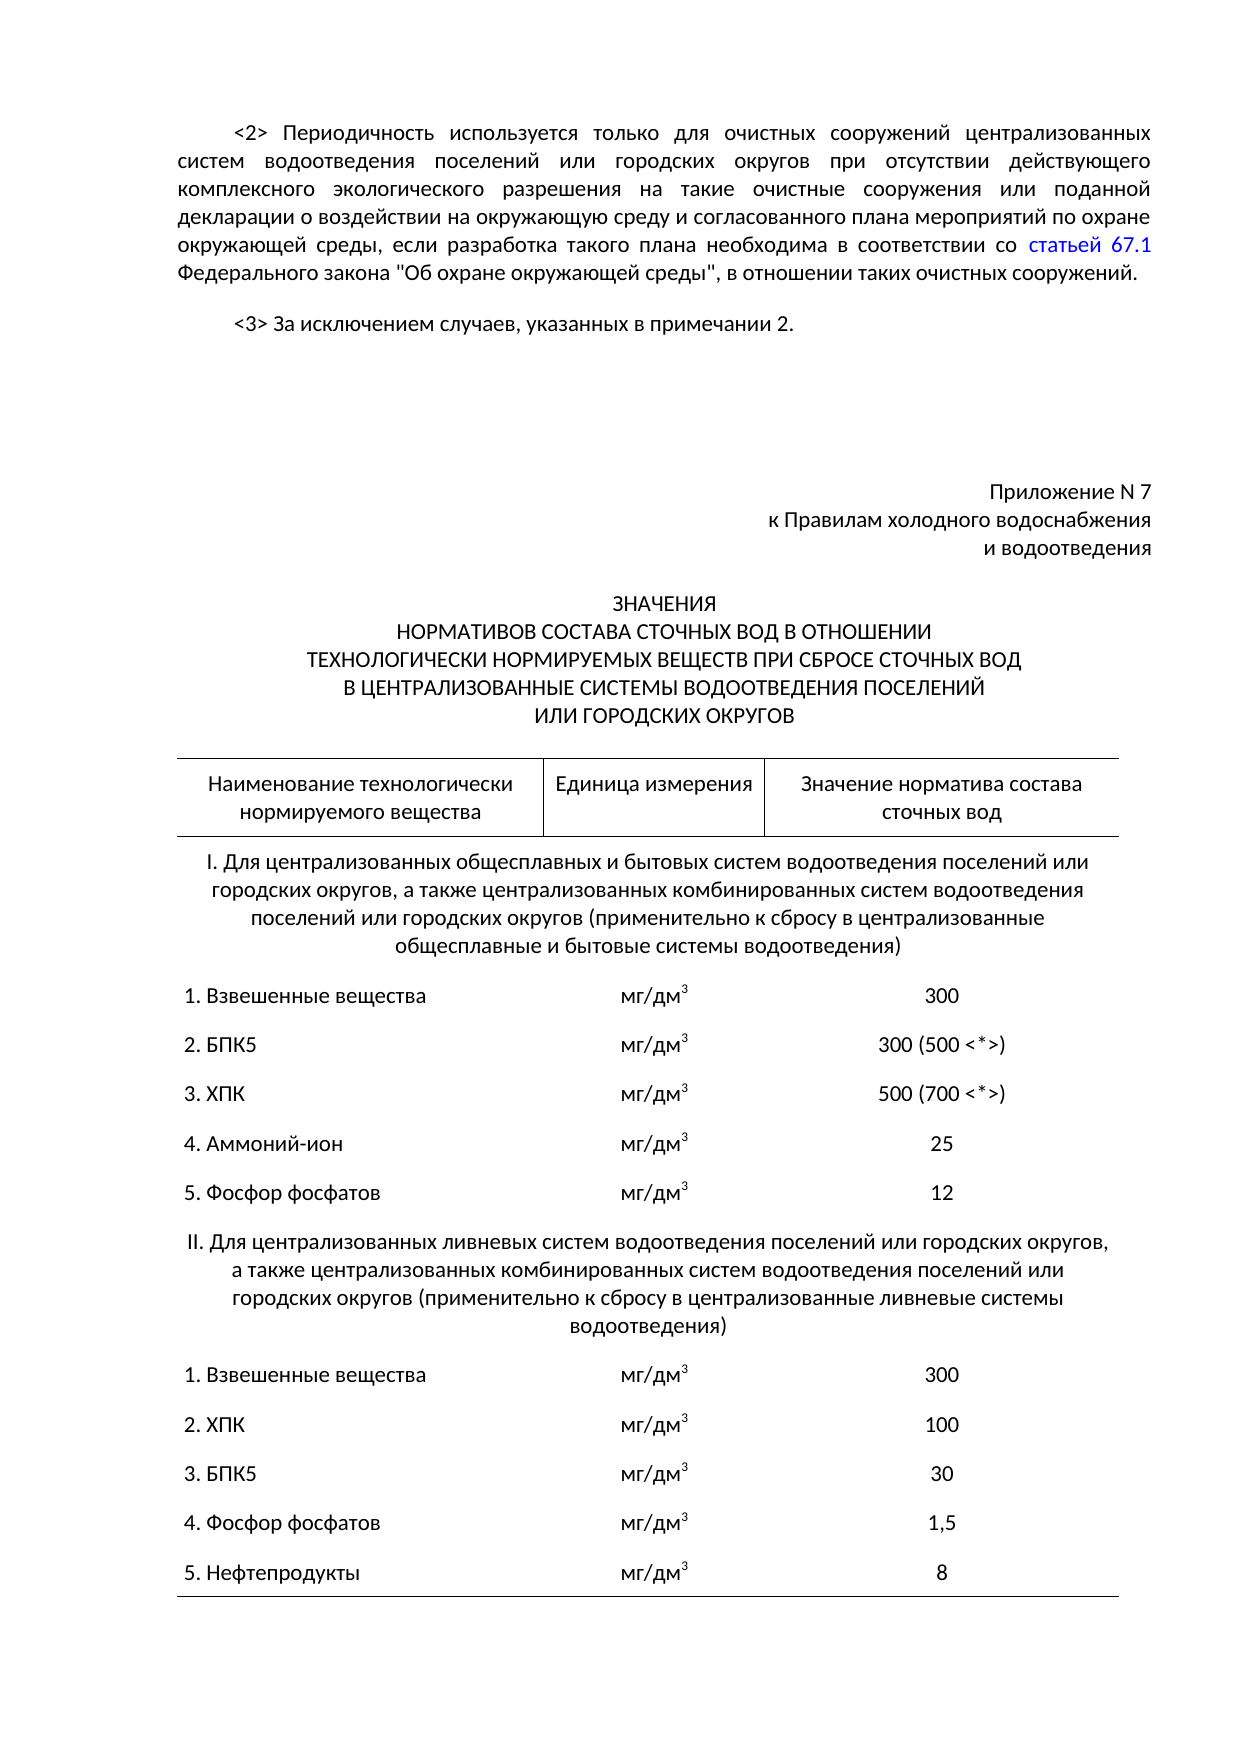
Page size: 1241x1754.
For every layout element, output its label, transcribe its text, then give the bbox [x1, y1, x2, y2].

table_cell 1. Взвешенные вещества [177, 970, 544, 1019]
table_cell мг/дм3 [544, 1069, 764, 1118]
table_cell 5. Фосфор фосфатов [177, 1167, 544, 1217]
table_cell 300 (500 <*>) [764, 1020, 1119, 1069]
text и водоотведения [177, 533, 1152, 561]
table_cell 4. Аммоний-ион [177, 1118, 544, 1167]
text ТЕХНОЛОГИЧЕСКИ НОРМИРУЕМЫХ ВЕЩЕСТВ ПРИ СБРОСЕ СТОЧНЫХ ВОД [177, 645, 1152, 673]
table_cell 25 [764, 1118, 1119, 1167]
text к Правилам холодного водоснабжения [177, 505, 1152, 533]
table_cell 3. БПК5 [177, 1449, 544, 1498]
table_cell мг/дм3 [544, 970, 764, 1019]
table_cell мг/дм3 [544, 1399, 764, 1448]
table_cell мг/дм3 [544, 1118, 764, 1167]
text В ЦЕНТРАЛИЗОВАННЫЕ СИСТЕМЫ ВОДООТВЕДЕНИЯ ПОСЕЛЕНИЙ [177, 673, 1152, 701]
table_cell 3. ХПК [177, 1069, 544, 1118]
table_cell I. Для централизованных общесплавных и бытовых систем водоотведения поселений или городских округов, а также централизованных комбинированных систем водоотведения поселений или городских округов (применительно к сбросу в централизованные общесплавные и бытовые системы водоотведения) [177, 837, 1119, 970]
table_header Наименование технологически нормируемого вещества [177, 759, 543, 836]
table_cell 1. Взвешенные вещества [177, 1350, 544, 1399]
table_cell 1,5 [764, 1498, 1119, 1547]
table_cell 300 [764, 1350, 1119, 1399]
table_cell мг/дм3 [544, 1449, 764, 1498]
table_cell мг/дм3 [544, 1350, 764, 1399]
text <3> За исключением случаев, указанных в примечании 2. [177, 309, 1152, 337]
table_cell 4. Фосфор фосфатов [177, 1498, 544, 1547]
table_cell 300 [764, 970, 1119, 1019]
table_cell 2. ХПК [177, 1399, 544, 1448]
table_cell мг/дм3 [544, 1498, 764, 1547]
table_cell 12 [764, 1167, 1119, 1217]
table_cell 2. БПК5 [177, 1020, 544, 1069]
text Приложение N 7 [177, 477, 1152, 505]
table_cell мг/дм3 [544, 1020, 764, 1069]
table_header Единица измерения [544, 759, 764, 836]
table_cell 8 [764, 1547, 1119, 1596]
table_cell мг/дм3 [544, 1167, 764, 1217]
text НОРМАТИВОВ СОСТАВА СТОЧНЫХ ВОД В ОТНОШЕНИИ [177, 617, 1152, 645]
table_header Значение норматива состава сточных вод [765, 759, 1119, 836]
table_cell 100 [764, 1399, 1119, 1448]
table_cell 5. Нефтепродукты [177, 1547, 544, 1596]
text ИЛИ ГОРОДСКИХ ОКРУГОВ [177, 701, 1152, 729]
table_cell мг/дм3 [544, 1547, 764, 1596]
text <2> Периодичность используется только для очистных сооружений централизованных систем водоотведения поселений или городских округов при отсутствии действующего комплексного экологического разрешения на такие очистные сооружения или поданной декларации о воздействии на окружающую среду и согласованного плана мероприятий по охране окружающей среды, если разработка такого плана необходима в соответствии со статьей 67.1 Федерального закона "Об охране окружающей среды", в отношении таких очистных сооружений. [177, 118, 1152, 286]
text ЗНАЧЕНИЯ [177, 589, 1152, 617]
table_cell 30 [764, 1449, 1119, 1498]
table_cell II. Для централизованных ливневых систем водоотведения поселений или городских округов, а также централизованных комбинированных систем водоотведения поселений или городских округов (применительно к сбросу в централизованные ливневые системы водоотведения) [177, 1217, 1119, 1350]
table_cell 500 (700 <*>) [764, 1069, 1119, 1118]
